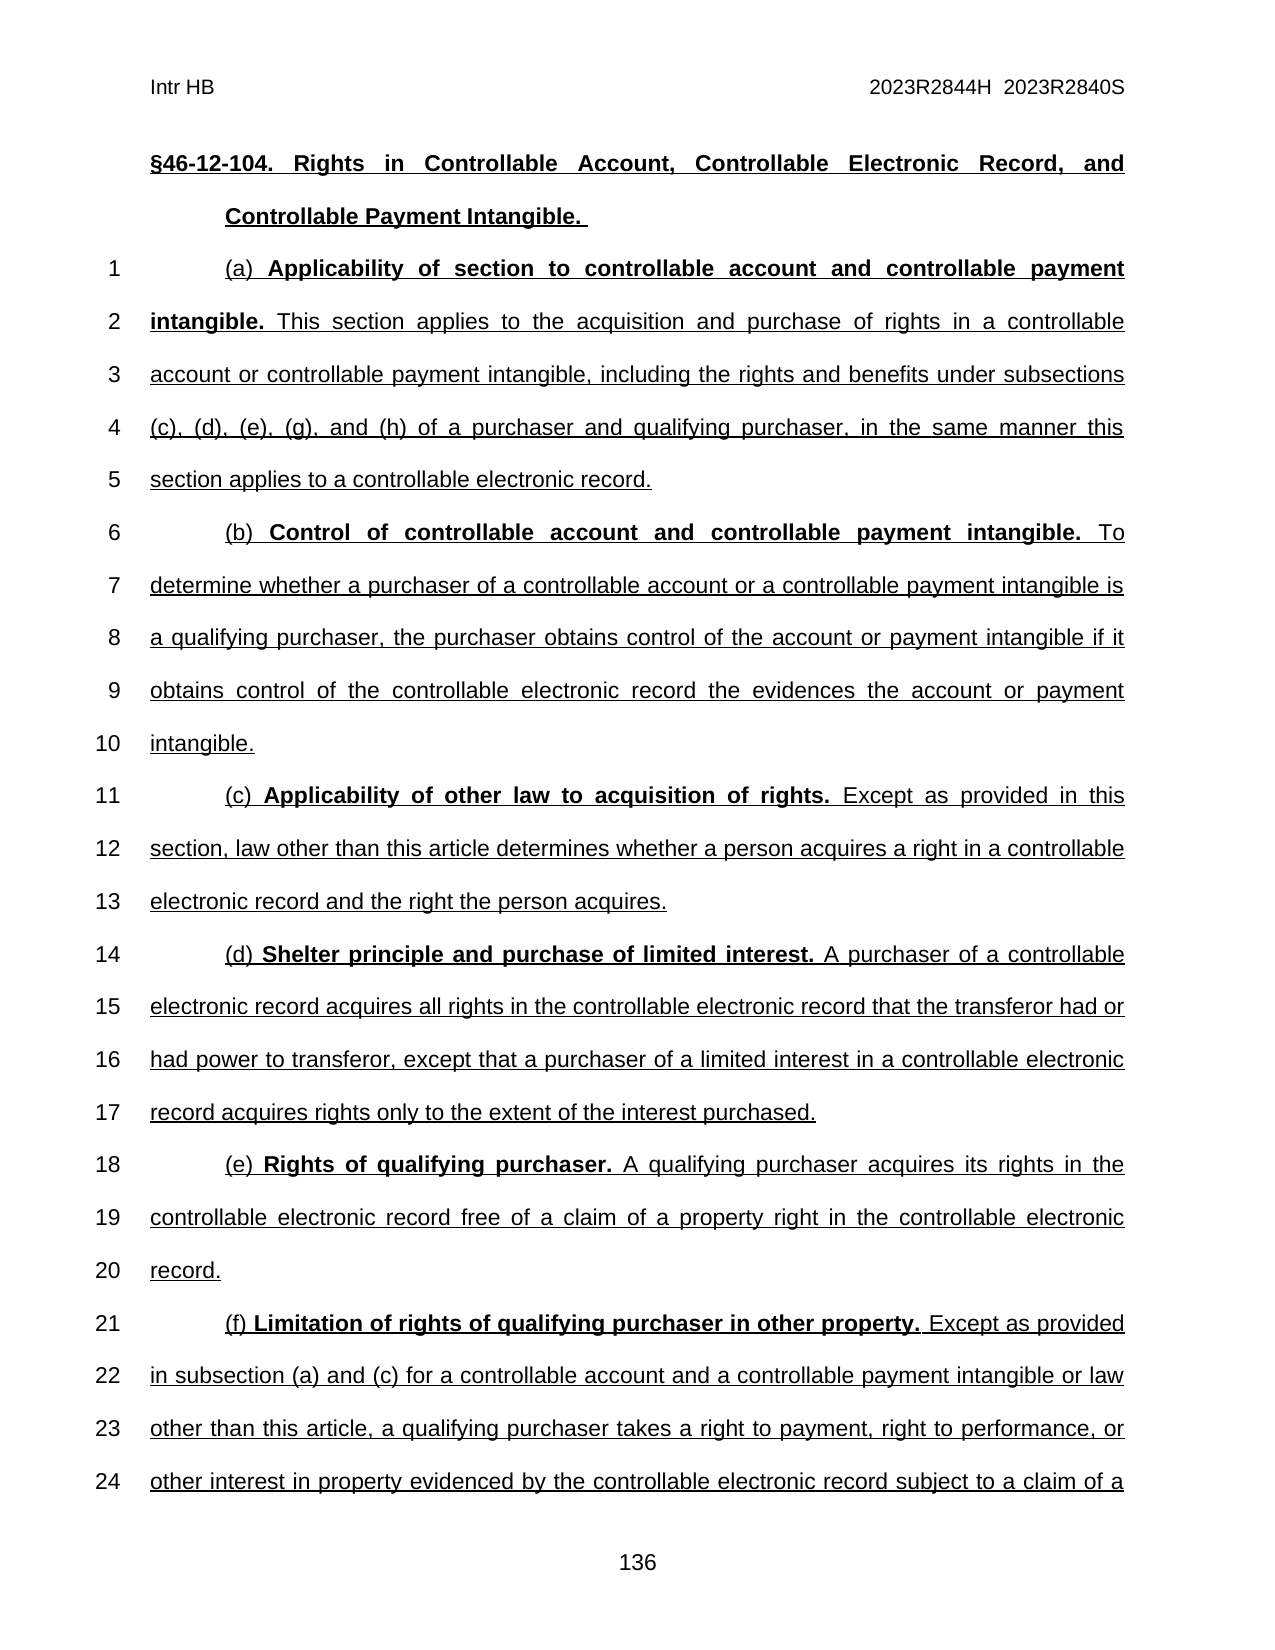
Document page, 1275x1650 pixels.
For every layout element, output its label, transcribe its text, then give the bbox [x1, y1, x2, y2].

text (a) Applicability of section to controllable account and controllable payment intangible. This section applies to the acquisition and purchase of rights in a controllable account or controllable payment intangible, including the rights and benefits under subsections (c), (d), (e), (g), and (h) of a purchaser and qualifying purchaser, in the same manner this section applies to a controllable electronic record. [150, 385, 1125, 493]
text (b) Control of controllable account and controllable payment intangible. To determine whether a purchaser of a controllable account or a controllable payment intangible is a qualifying purchaser, the purchaser obtains control of the account or payment intangible if it obtains control of the controllable electronic record the evidences the account or payment intangible. [150, 648, 1125, 700]
text (c) Applicability of other law to acquisition of rights. Except as provided in this section, law other than this article determines whether a person acquires a right in a controllable electronic record and the right the person acquires. [150, 859, 1125, 914]
text (e) Rights of qualifying purchaser. A qualifying purchaser acquires its rights in the controllable electronic record free of a claim of a property right in the controllable electronic record. [150, 1228, 1125, 1283]
text (a) Applicability of section to controllable account and controllable payment intangible. This section applies to the acquisition and purchase of rights in a controllable account or controllable payment intangible, including the rights and benefits under subsections (c), (d), (e), (g), and (h) of a purchaser and qualifying purchaser, in the same manner this section applies to a controllable electronic record. [150, 255, 1125, 331]
text (d) Shelter principle and purchase of limited interest. A purchaser of a controllable electronic record acquires all rights in the controllable electronic record that the transferor had or had power to transferor, except that a purchaser of a limited interest in a controllable electronic record acquires rights only to the extent of the interest purchased. [150, 1070, 1125, 1125]
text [150, 1439, 1125, 1494]
text (d) Shelter principle and purchase of limited interest. A purchaser of a controllable electronic record acquires all rights in the controllable electronic record that the transferor had or had power to transferor, except that a purchaser of a limited interest in a controllable electronic record acquires rights only to the extent of the interest purchased. [150, 1017, 1125, 1069]
text (d) Shelter principle and purchase of limited interest. A purchaser of a controllable electronic record acquires all rights in the controllable electronic record that the transferor had or had power to transferor, except that a purchaser of a limited interest in a controllable electronic record acquires rights only to the extent of the interest purchased. [150, 941, 1125, 1016]
text (a) Applicability of section to controllable account and controllable payment intangible. This section applies to the acquisition and purchase of rights in a controllable account or controllable payment intangible, including the rights and benefits under subsections (c), (d), (e), (g), and (h) of a purchaser and qualifying purchaser, in the same manner this section applies to a controllable electronic record. [150, 332, 1125, 384]
subtitle §46-12-104. Rights in Controllable Account, Controllable Electronic Record, and Controllable Payment Intangible. [150, 174, 1125, 229]
text (b) Control of controllable account and controllable payment intangible. To determine whether a purchaser of a controllable account or a controllable payment intangible is a qualifying purchaser, the purchaser obtains control of the account or payment intangible if it obtains control of the controllable electronic record the evidences the account or payment intangible. [150, 519, 1125, 647]
text (e) Rights of qualifying purchaser. A qualifying purchaser acquires its rights in the controllable electronic record free of a claim of a property right in the controllable electronic record. [150, 1151, 1125, 1227]
subtitle §46-12-104. Rights in Controllable Account, Controllable Electronic Record, and Controllable Payment Intangible. [150, 150, 1125, 173]
text (b) Control of controllable account and controllable payment intangible. To determine whether a purchaser of a controllable account or a controllable payment intangible is a qualifying purchaser, the purchaser obtains control of the account or payment intangible if it obtains control of the controllable electronic record the evidences the account or payment intangible. [150, 701, 1125, 756]
text (c) Applicability of other law to acquisition of rights. Except as provided in this section, law other than this article determines whether a person acquires a right in a controllable electronic record and the right the person acquires. [150, 782, 1125, 858]
